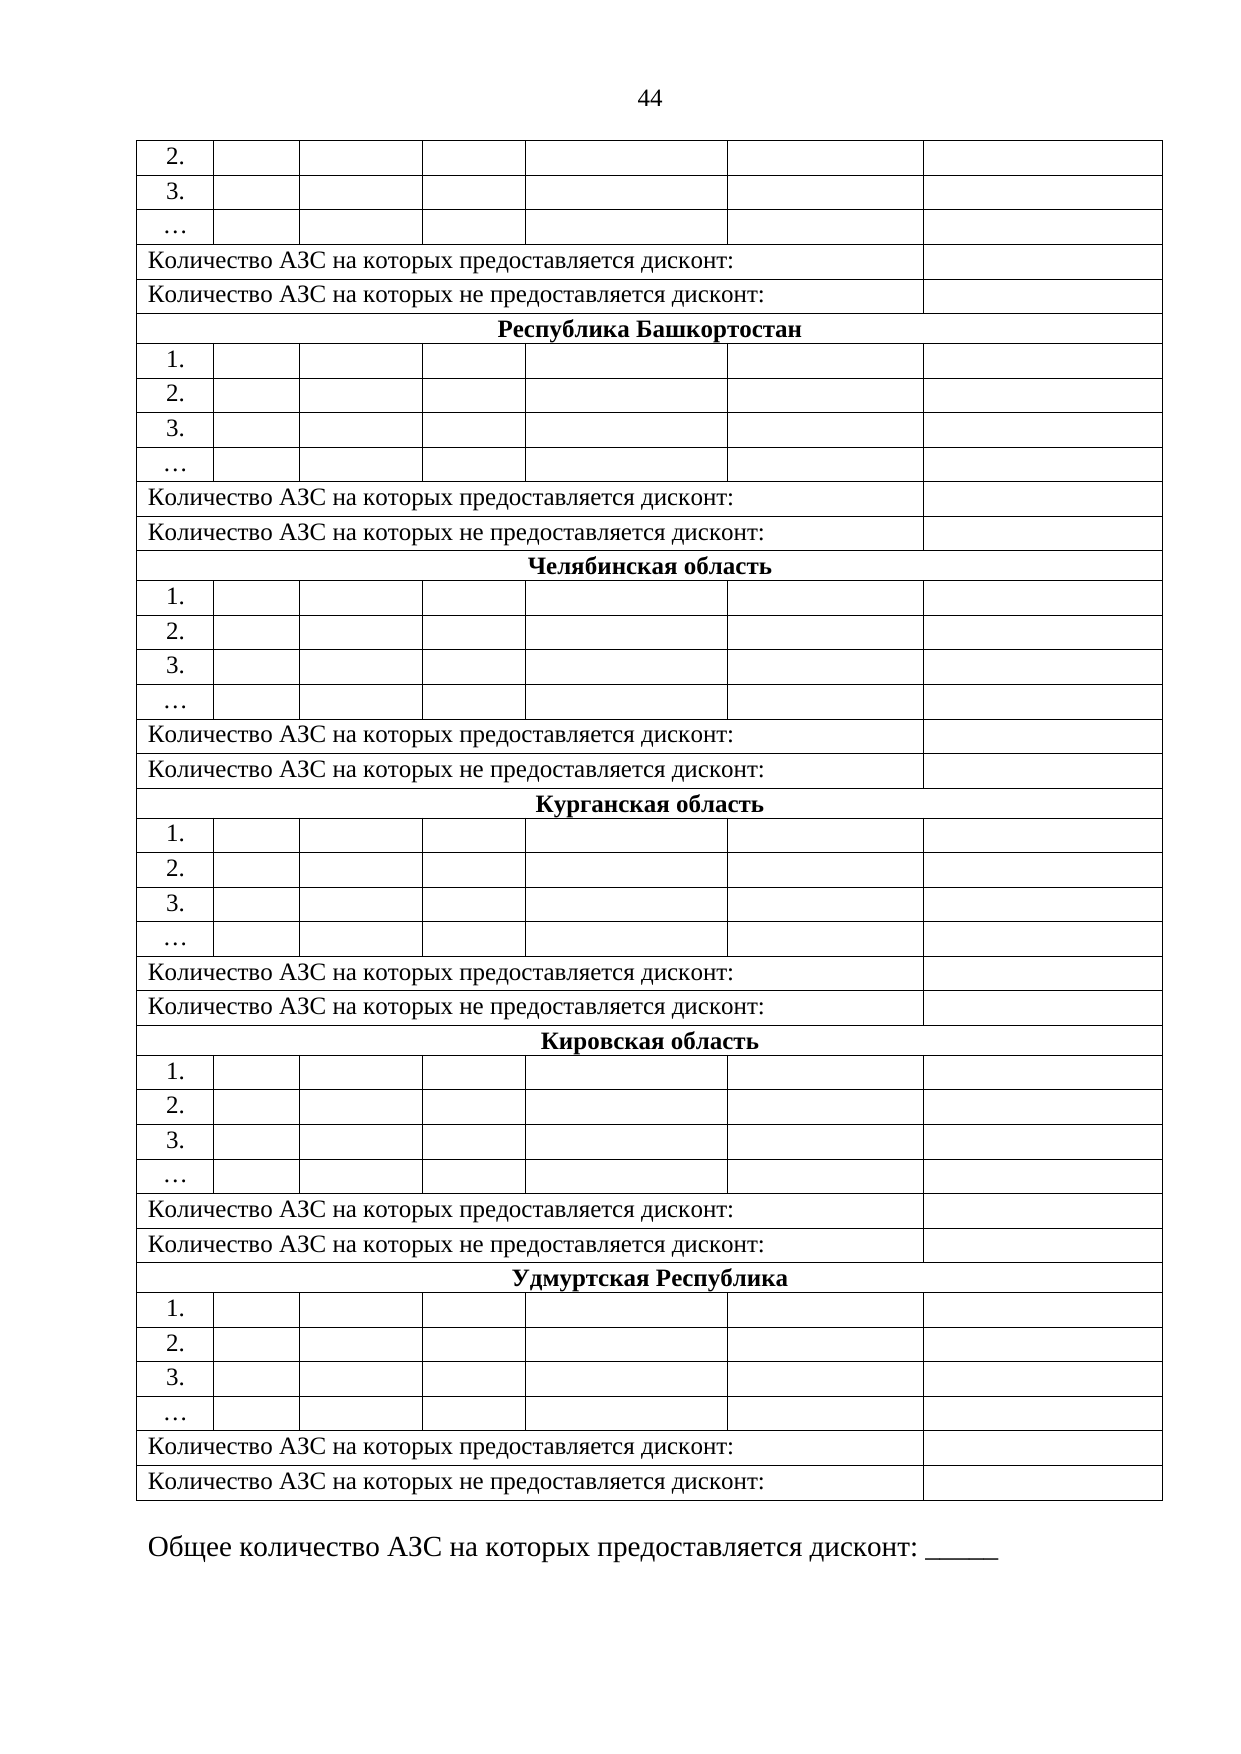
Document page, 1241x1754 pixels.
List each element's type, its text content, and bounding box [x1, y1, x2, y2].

table_cell Кировская область [137, 1026, 1162, 1055]
table_cell [423, 685, 525, 718]
table_cell [924, 1362, 1162, 1396]
table_cell Количество АЗС на которых предоставляется дисконт: [137, 957, 923, 990]
table_cell [300, 1397, 422, 1430]
table_cell [924, 1194, 1162, 1228]
table_cell [214, 210, 299, 244]
table_cell [728, 379, 923, 412]
table_cell Удмуртская Республика [137, 1263, 1162, 1292]
table_cell [300, 448, 422, 481]
table_cell [924, 888, 1162, 921]
table_cell [214, 888, 299, 921]
table_cell [214, 819, 299, 852]
table_cell [423, 1293, 525, 1327]
table_cell [728, 1328, 923, 1361]
table_cell Количество АЗС на которых не предоставляется дисконт: [137, 754, 923, 788]
table_cell [214, 1160, 299, 1193]
table_cell Количество АЗС на которых не предоставляется дисконт: [137, 991, 923, 1025]
table_cell [728, 448, 923, 481]
table_cell [526, 581, 727, 615]
table_cell [214, 616, 299, 649]
table_cell 2. [137, 379, 213, 412]
table_cell [728, 1362, 923, 1396]
table_cell [423, 1125, 525, 1158]
table_cell [300, 1362, 422, 1396]
table_cell [300, 888, 422, 921]
table_cell 3. [137, 1125, 213, 1158]
table_cell 1. [137, 1293, 213, 1327]
table_cell [214, 141, 299, 175]
table_cell [423, 581, 525, 615]
table_cell [214, 1397, 299, 1430]
table_cell [526, 1125, 727, 1158]
table_cell [526, 448, 727, 481]
table_cell [924, 922, 1162, 956]
table_cell [300, 819, 422, 852]
table_cell [300, 1125, 422, 1158]
table_cell [924, 245, 1162, 278]
table_cell [526, 1160, 727, 1193]
table_cell [214, 379, 299, 412]
table_cell Курганская область [137, 789, 1162, 817]
table_cell [728, 176, 923, 209]
table_cell [924, 1466, 1162, 1499]
table_cell 3. [137, 176, 213, 209]
table_cell [924, 1056, 1162, 1089]
table_cell [924, 685, 1162, 718]
table_cell [214, 176, 299, 209]
table_cell 2. [137, 616, 213, 649]
table_cell [526, 922, 727, 956]
table_cell 2. [137, 853, 213, 887]
table_cell [526, 379, 727, 412]
table_cell [526, 888, 727, 921]
table_cell [300, 1328, 422, 1361]
table_cell [526, 141, 727, 175]
table_cell [214, 413, 299, 447]
table_cell Количество АЗС на которых не предоставляется дисконт: [137, 1466, 923, 1499]
table_cell [924, 1431, 1162, 1465]
table_cell 1. [137, 1056, 213, 1089]
table_cell [728, 1056, 923, 1089]
table_cell 1. [137, 819, 213, 852]
table_cell [214, 1056, 299, 1089]
table_cell Количество АЗС на которых предоставляется дисконт: [137, 720, 923, 753]
table_cell [526, 1056, 727, 1089]
table_cell [728, 616, 923, 649]
table_cell [300, 413, 422, 447]
table_cell [214, 1293, 299, 1327]
table_cell … [137, 210, 213, 244]
table_cell [300, 922, 422, 956]
table_cell [526, 616, 727, 649]
table_cell [300, 853, 422, 887]
table_cell [924, 482, 1162, 516]
table_cell [214, 650, 299, 684]
table_cell [526, 1293, 727, 1327]
table_cell [423, 616, 525, 649]
table_cell [728, 922, 923, 956]
table_cell 1. [137, 581, 213, 615]
table_cell [423, 448, 525, 481]
table_cell [526, 853, 727, 887]
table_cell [137, 280, 923, 313]
table_cell [300, 141, 422, 175]
table_cell [526, 1328, 727, 1361]
table_cell [300, 1293, 422, 1327]
table_cell [924, 991, 1162, 1025]
table_cell [214, 344, 299, 377]
table_cell [728, 344, 923, 377]
table_cell [924, 517, 1162, 550]
table_cell 1. [137, 344, 213, 377]
table_cell [924, 448, 1162, 481]
table_cell [526, 1362, 727, 1396]
table_cell [423, 888, 525, 921]
table_cell [728, 650, 923, 684]
table_cell [300, 176, 422, 209]
table_cell [300, 650, 422, 684]
table_cell … [137, 1160, 213, 1193]
table_cell [924, 650, 1162, 684]
table_cell [924, 720, 1162, 753]
table_cell [924, 1125, 1162, 1158]
table_cell Количество АЗС на которых не предоставляется дисконт: [137, 517, 923, 550]
table_cell [924, 853, 1162, 887]
table_cell [423, 819, 525, 852]
table_cell [924, 754, 1162, 788]
table_cell [423, 379, 525, 412]
table_cell 2. [137, 141, 213, 175]
table_cell [526, 650, 727, 684]
table_cell [526, 1397, 727, 1430]
table_cell [924, 819, 1162, 852]
table_cell [526, 413, 727, 447]
table_cell [526, 1090, 727, 1124]
table_cell [300, 210, 422, 244]
table_cell [423, 1397, 525, 1430]
table_cell [214, 853, 299, 887]
table_cell [423, 176, 525, 209]
table_cell [423, 922, 525, 956]
table_cell [924, 176, 1162, 209]
table_cell [728, 1090, 923, 1124]
table_cell [728, 1397, 923, 1430]
table_cell [423, 650, 525, 684]
table_cell [214, 448, 299, 481]
table_cell [924, 141, 1162, 175]
table_cell [423, 1328, 525, 1361]
table_cell 3. [137, 1362, 213, 1396]
table_cell [214, 922, 299, 956]
table_cell [214, 1125, 299, 1158]
table_cell [728, 819, 923, 852]
table_cell [728, 1125, 923, 1158]
table_cell … [137, 922, 213, 956]
table_cell [423, 141, 525, 175]
table_cell [924, 957, 1162, 990]
table_cell [728, 210, 923, 244]
table_cell Челябинская область [137, 551, 1162, 580]
table_cell 3. [137, 413, 213, 447]
table_cell [728, 685, 923, 718]
table_cell 3. [137, 650, 213, 684]
table_cell [214, 1362, 299, 1396]
table_cell [423, 344, 525, 377]
table_cell [423, 413, 525, 447]
table_cell [728, 853, 923, 887]
table_cell [526, 819, 727, 852]
table_cell [924, 581, 1162, 615]
table_cell … [137, 1397, 213, 1430]
table_cell [728, 888, 923, 921]
table_cell [214, 685, 299, 718]
table_cell 2. [137, 1328, 213, 1361]
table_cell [137, 482, 923, 516]
table_cell [924, 1090, 1162, 1124]
table_cell [423, 1056, 525, 1089]
text Общее количество АЗС на которых предоставляется дисконт: _____ [148, 1529, 1152, 1563]
table_cell [423, 853, 525, 887]
table_cell [728, 1293, 923, 1327]
table_cell Количество АЗС на которых предоставляется дисконт: [137, 1431, 923, 1465]
table_cell [423, 1090, 525, 1124]
table_cell [924, 413, 1162, 447]
table_cell [728, 413, 923, 447]
table_cell [924, 1160, 1162, 1193]
table_cell [924, 379, 1162, 412]
table_cell [728, 581, 923, 615]
table_cell [924, 280, 1162, 313]
table_cell [300, 616, 422, 649]
table_cell [423, 1362, 525, 1396]
table_cell [924, 1328, 1162, 1361]
table_cell [526, 176, 727, 209]
table_cell [526, 344, 727, 377]
table_cell [423, 1160, 525, 1193]
table_cell 2. [137, 1090, 213, 1124]
table_cell … [137, 685, 213, 718]
table_cell [300, 1090, 422, 1124]
table_cell [300, 379, 422, 412]
table_cell [924, 1397, 1162, 1430]
table_cell [924, 1293, 1162, 1327]
table_cell … [137, 448, 213, 481]
table_cell [924, 344, 1162, 377]
table_cell [300, 344, 422, 377]
table_cell [526, 210, 727, 244]
table_cell Количество АЗС на которых предоставляется дисконт: [137, 1194, 923, 1228]
table_cell [214, 1090, 299, 1124]
table_cell [728, 1160, 923, 1193]
table_cell [300, 1056, 422, 1089]
table_cell [300, 581, 422, 615]
table_cell [728, 141, 923, 175]
table_cell [214, 581, 299, 615]
table_cell [423, 210, 525, 244]
table_cell [924, 1229, 1162, 1262]
table_cell [526, 685, 727, 718]
table_cell [300, 1160, 422, 1193]
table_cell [137, 245, 923, 278]
table_cell [214, 1328, 299, 1361]
table_cell [924, 210, 1162, 244]
table_cell [924, 616, 1162, 649]
table_cell [300, 685, 422, 718]
table_cell 3. [137, 888, 213, 921]
table_cell Количество АЗС на которых не предоставляется дисконт: [137, 1229, 923, 1262]
table_cell Республика Башкортостан [137, 314, 1162, 343]
